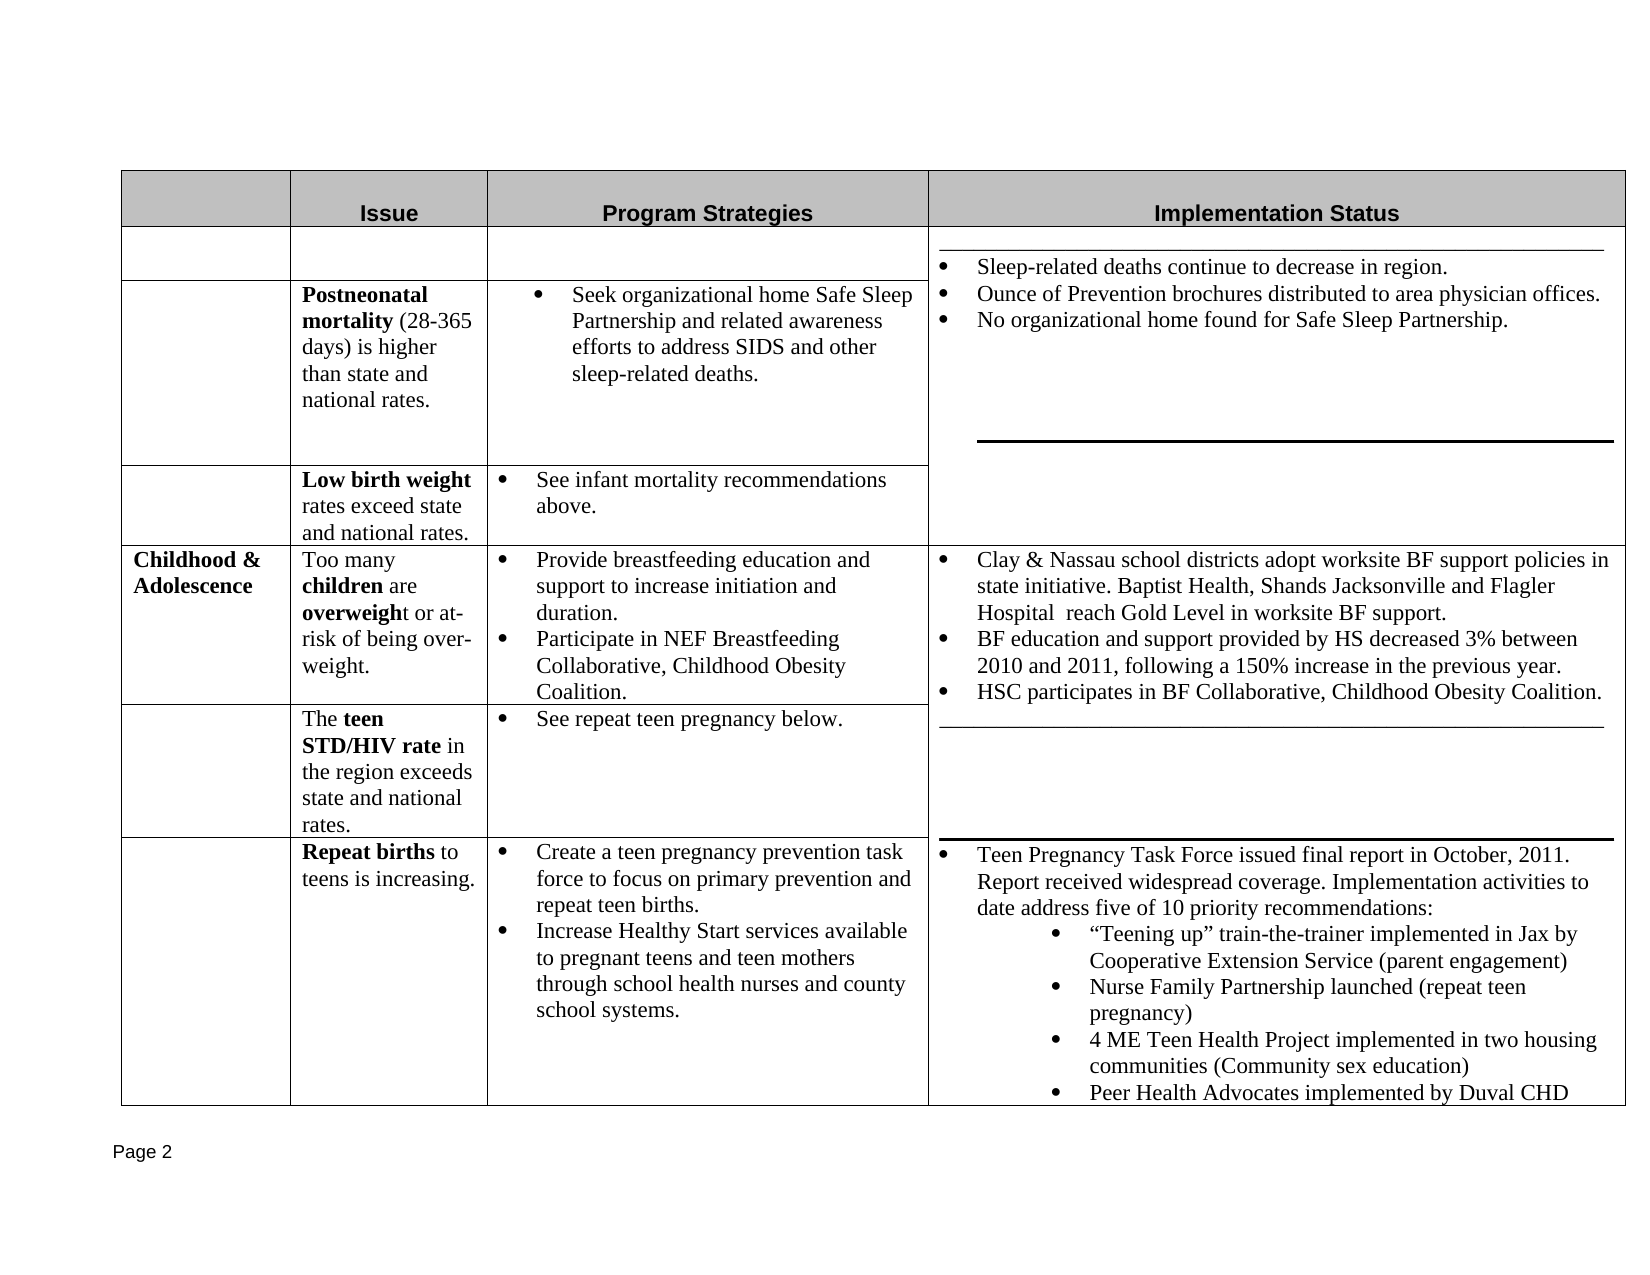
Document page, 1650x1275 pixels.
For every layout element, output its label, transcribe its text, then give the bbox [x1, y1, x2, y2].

table_cell The teen STD/HIV rate in the region exceeds state and national rates. [291, 705, 487, 837]
table_cell Postneonatal mortality (28-365 days) is higher than state and national rates. [291, 281, 487, 465]
table_cell Too many children are overweight or at-risk of being over-weight. [291, 546, 487, 704]
table_cell Clay & Nassau school districts adopt worksite BF support policies in state initiative. Baptist Health, Shands Jacksonville and Flagler Hospital reach Gold Level in worksite BF support. BF education and support provided by HS decreased 3% between 2010 and 2011, following a 150% increase in the previous year. HSC participates in BF Collaborative, Childhood Obesity Coalition. __________________________________________________________ Teen Pregnancy Task Force issued final report in October, 2011. Report received widespread coverage. Implementation activities to date address five of 10 priority recommendations: “Teening up” train-the-trainer implemented in Jax by Cooperative Extension Service (parent engagement) Nurse Family Partnership launched (repeat teen pregnancy) 4 ME Teen Health Project implemented in two housing communities (Community sex education) Peer Health Advocates implemented by Duval CHD (community sex ed) Funding opportunities provided by Jax Jaguar Foundation, Florida Blue partnership to implement TF recommendations [929, 546, 1625, 1105]
table_cell Provide breastfeeding education and support to increase initiation and duration. Participate in NEF Breastfeeding Collaborative, Childhood Obesity Coalition. [488, 546, 928, 704]
table_cell Childhood & Adolescence [122, 546, 290, 704]
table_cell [291, 227, 487, 279]
table_cell See repeat teen pregnancy below. [488, 705, 928, 837]
table_header Implementation Status [929, 171, 1625, 226]
table_cell Repeat births to teens is increasing. [291, 838, 487, 1105]
table_cell [122, 466, 290, 545]
table_header [122, 171, 290, 226]
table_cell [488, 227, 928, 279]
table_cell [122, 281, 290, 465]
table_header Issue [291, 171, 487, 226]
table_cell [122, 705, 290, 837]
table_cell Low birth weight rates exceed state and national rates. [291, 466, 487, 545]
table_cell Seek organizational home Safe Sleep Partnership and related awareness efforts to address SIDS and other sleep-related deaths. [488, 281, 928, 465]
table_cell See infant mortality recommendations above. [488, 466, 928, 545]
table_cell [488, 838, 928, 1105]
table_cell [122, 227, 290, 279]
table_cell [122, 838, 290, 1105]
table_header Program Strategies [488, 171, 928, 226]
